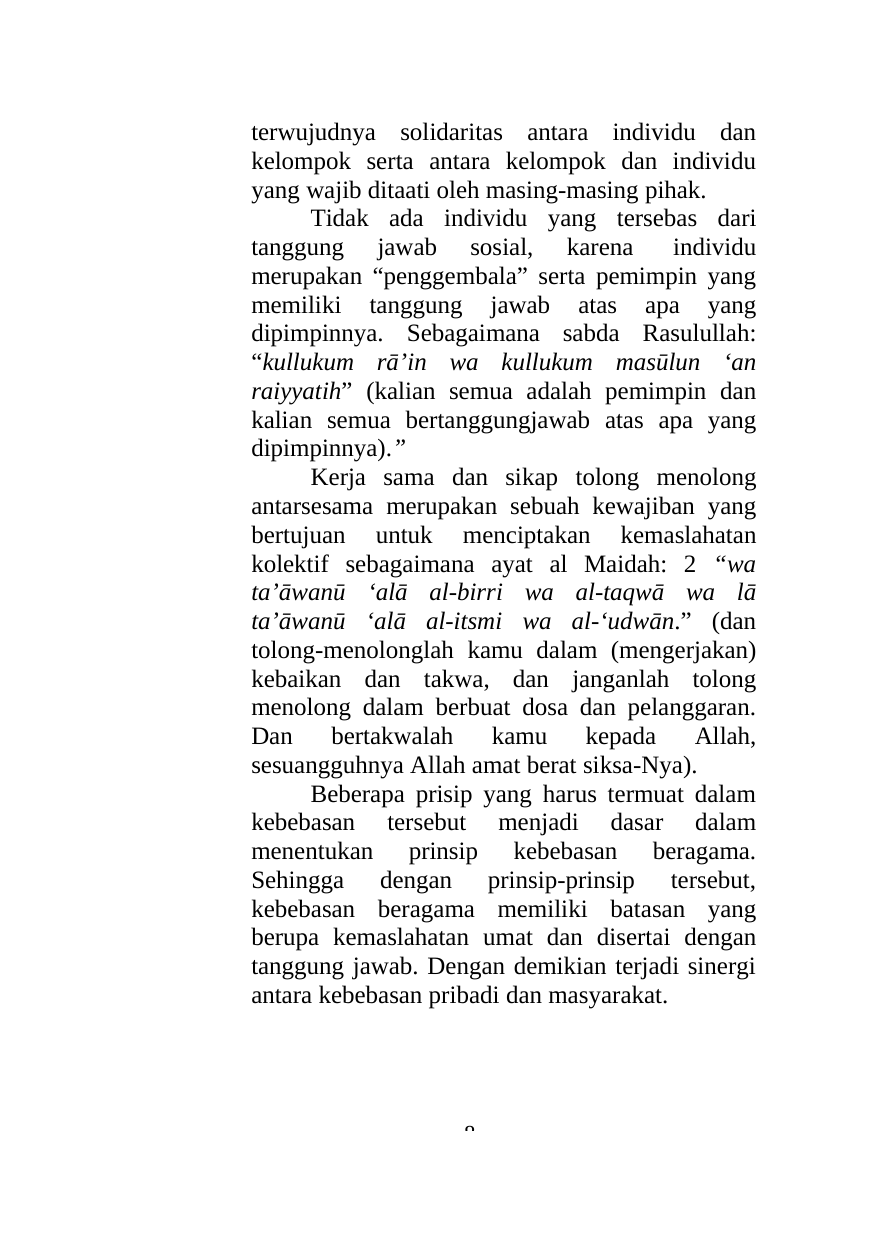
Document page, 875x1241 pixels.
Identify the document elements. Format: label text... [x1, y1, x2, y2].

text Tidak ada individu yang tersebas dari tanggung jawab sosial, karena individu merupakan “penggembala” serta pemimpin yang memiliki tanggung jawab atas apa yang dipimpinnya. Sebagaimana sabda Rasulullah: “kullukum rā’in wa kullukum masūlun ‘an raiyyatih” (kalian semua adalah pemimpin dan kalian semua bertanggungjawab atas apa yang dipimpinnya).” [251, 203, 756, 462]
text Kerja sama dan sikap tolong menolong antarsesama merupakan sebuah kewajiban yang bertujuan untuk menciptakan kemaslahatan kolektif sebagaimana ayat al Maidah: 2 “wa ta’āwanū ‘alā al-birri wa al-taqwā wa lā ta’āwanū ‘alā al-itsmi wa al-‘udwān.” (dan tolong-menolonglah kamu dalam (mengerjakan) kebaikan dan takwa, dan janganlah tolong menolong dalam berbuat dosa dan pelanggaran. Dan bertakwalah kamu kepada Allah, sesuangguhnya Allah amat berat siksa-Nya). [251, 462, 756, 779]
text terwujudnya solidaritas antara individu dan kelompok serta antara kelompok dan individu yang wajib ditaati oleh masing-masing pihak. [251, 117, 756, 203]
text Beberapa prisip yang harus termuat dalam kebebasan tersebut menjadi dasar dalam menentukan prinsip kebebasan beragama. Sehingga dengan prinsip-prinsip tersebut, kebebasan beragama memiliki batasan yang berupa kemaslahatan umat dan disertai dengan tanggung jawab. Dengan demikian terjadi sinergi antara kebebasan pribadi dan masyarakat. [251, 779, 756, 1009]
